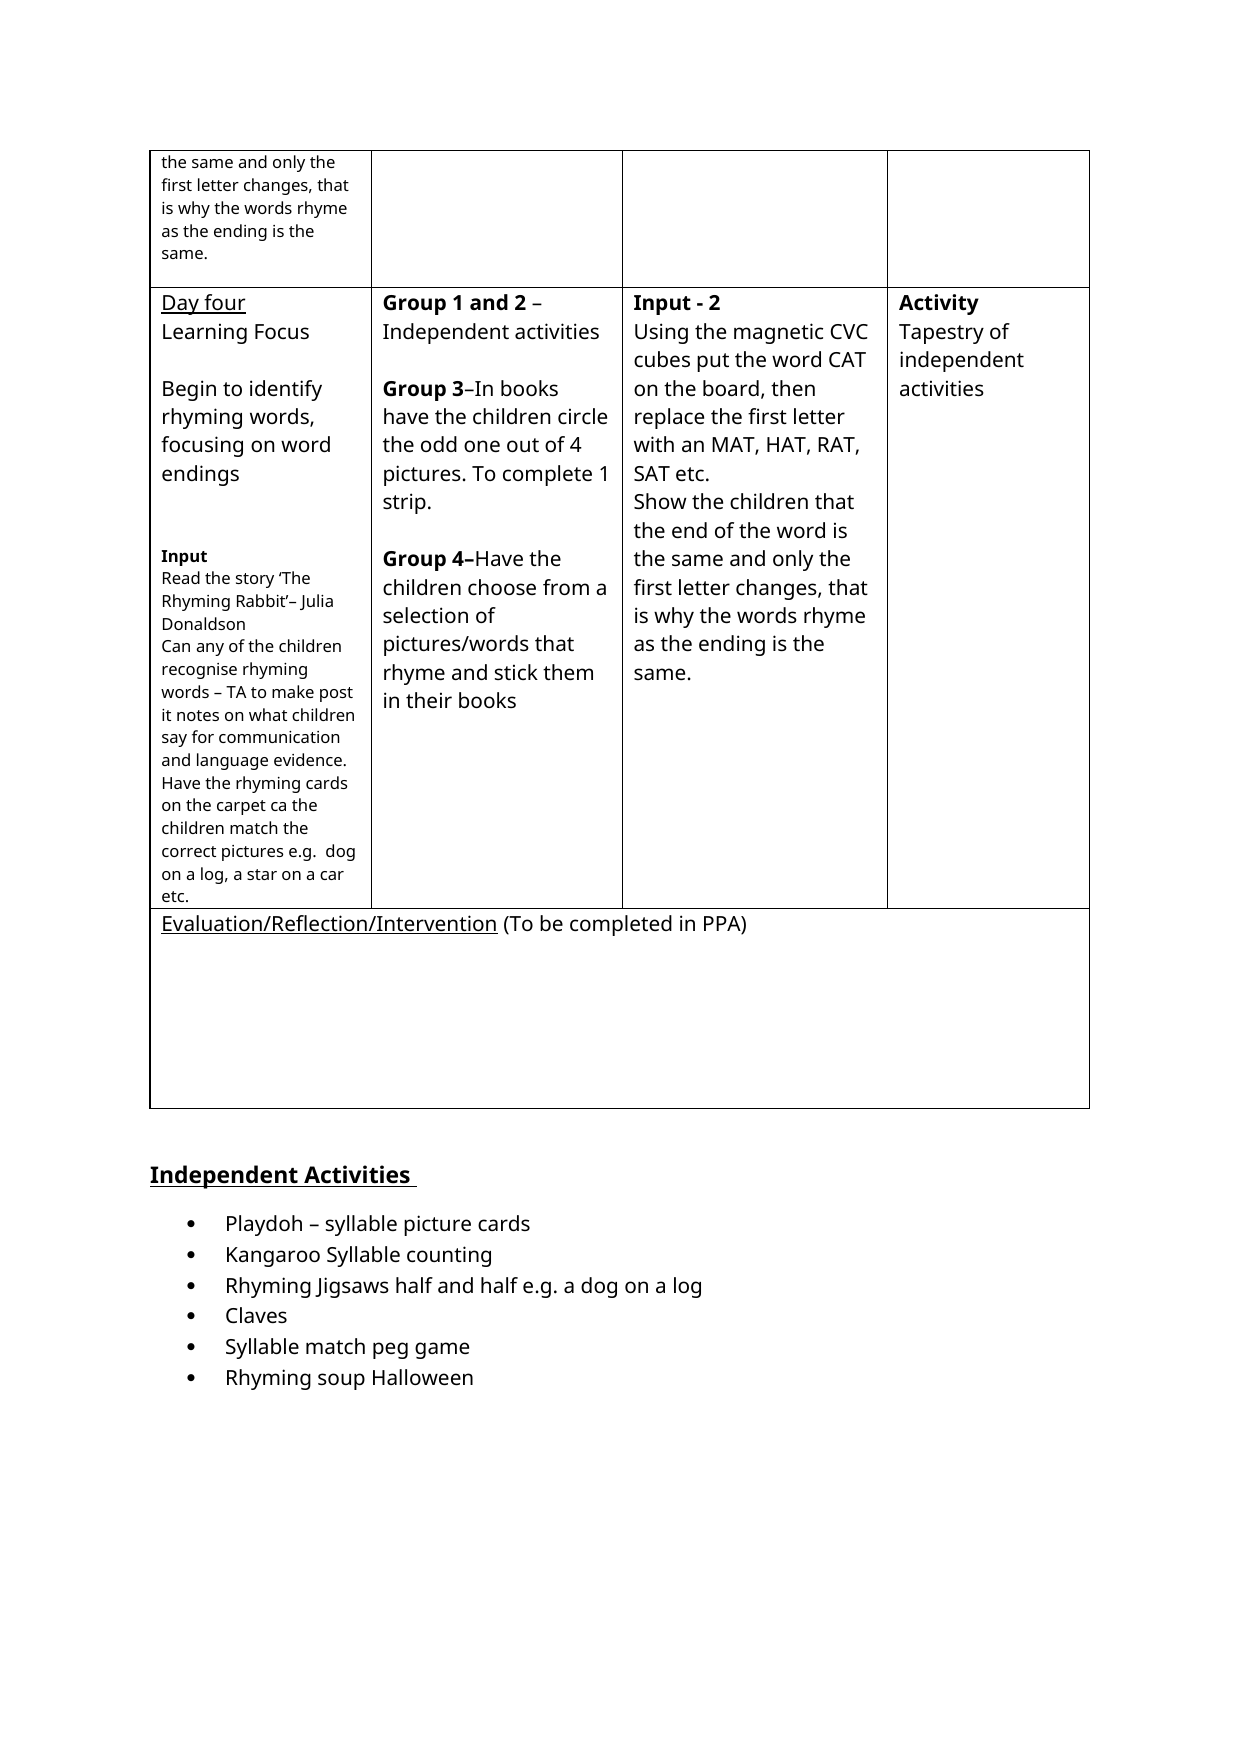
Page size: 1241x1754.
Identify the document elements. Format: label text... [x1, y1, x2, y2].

list Syllable match peg game [187, 1332, 1090, 1361]
table_cell Group 1 and 2 – Independent activities Group 3–In books have the children circle the odd one out of 4 pictures. To complete 1 strip. Group 4–Have the children choose from a selection of pictures/words that rhyme and stick them in their books [372, 288, 622, 908]
text Independent Activities [150, 1159, 1090, 1190]
table_cell Activity Tapestry of independent activities [888, 288, 1089, 908]
list Rhyming soup Halloween [187, 1363, 1090, 1391]
list Claves [187, 1301, 1090, 1330]
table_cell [372, 151, 622, 287]
list Rhyming Jigsaws half and half e.g. a dog on a log [187, 1271, 1090, 1299]
list Playdoh – syllable picture cards [187, 1209, 1090, 1238]
table_cell Day four Learning Focus Begin to identify rhyming words, focusing on word endings Input Read the story ‘The Rhyming Rabbit’– Julia Donaldson Can any of the children recognise rhyming words – TA to make post it notes on what children say for communication and language evidence. Have the rhyming cards on the carpet ca the children match the correct pictures e.g. dog on a log, a star on a car etc. [151, 288, 371, 908]
list Kangaroo Syllable counting [187, 1240, 1090, 1269]
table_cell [888, 151, 1089, 287]
table_cell Input - 2 Using the magnetic CVC cubes put the word CAT on the board, then replace the first letter with an MAT, HAT, RAT, SAT etc. Show the children that the end of the word is the same and only the first letter changes, that is why the words rhyme as the ending is the same. [623, 288, 887, 908]
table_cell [151, 151, 371, 287]
table_cell Evaluation/Reflection/Intervention (To be completed in PPA) [151, 909, 1089, 1108]
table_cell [623, 151, 887, 287]
